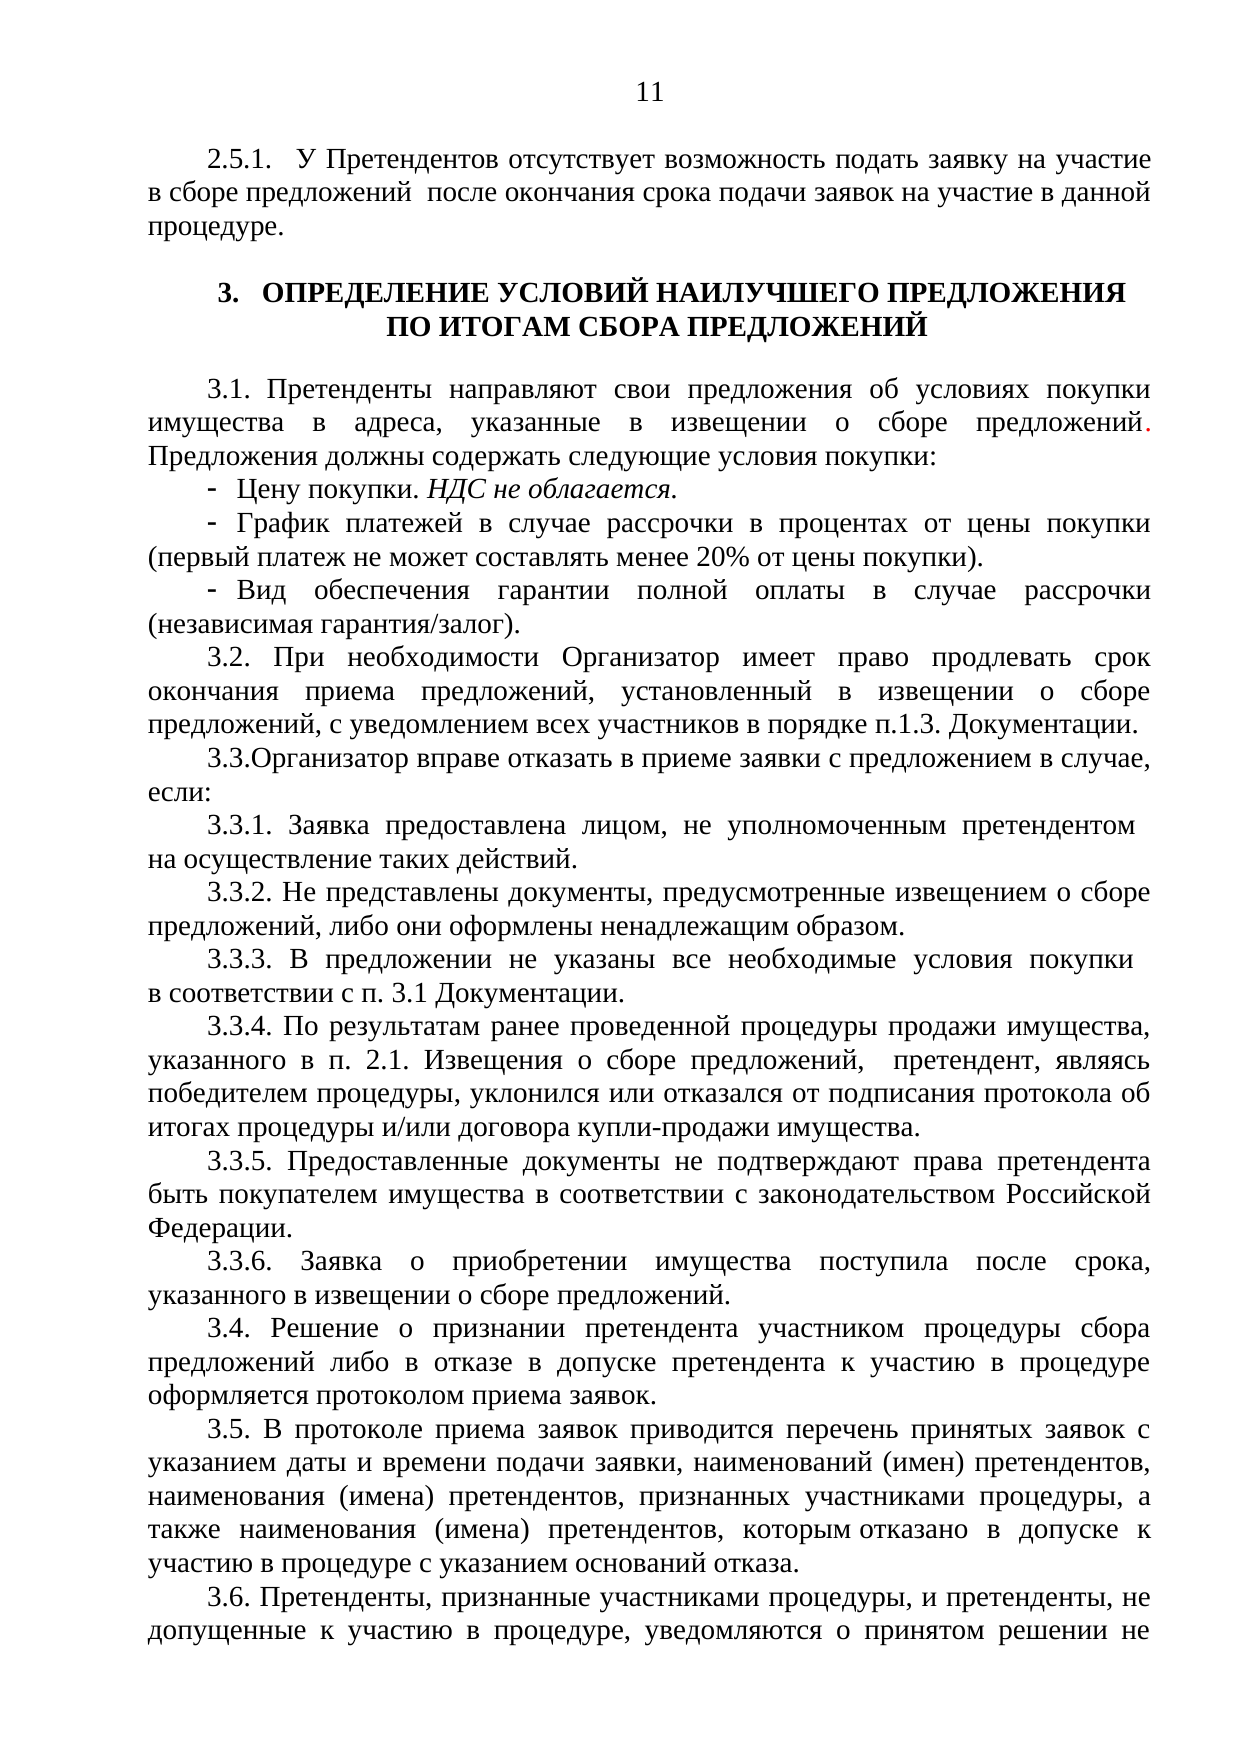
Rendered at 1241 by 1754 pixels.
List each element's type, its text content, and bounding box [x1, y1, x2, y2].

list График платежей в случае рассрочки в процентах от цены покупки (первый платеж не может составлять менее 20% от цены покупки). [148, 505, 1152, 572]
text 3.3.3. В предложении не указаны все необходимые условия покупки в соответствии с п. 3.1 Документации. [148, 941, 1152, 1008]
list 3.5. В протоколе приема заявок приводится перечень принятых заявок с указанием даты и времени подачи заявки, наименований (имен) претендентов, наименования (имена) претендентов, признанных участниками процедуры, а также наименования (имена) претендентов, которым отказано в допуске к участию в процедуре с указанием оснований отказа. [148, 1411, 1152, 1579]
text 3.1. Претенденты направляют свои предложения об условиях покупки имущества в адреса, указанные в извещении о сборе предложений. Предложения должны содержать следующие условия покупки: [148, 371, 1152, 472]
list 3.2. При необходимости Организатор имеет право продлевать срок окончания приема предложений, установленный в извещении о сборе предложений, с уведомлением всех участников в порядке п.1.3. Документации. [148, 639, 1152, 740]
subtitle Определение условий наилучшего предложения по итогам сбора предложений [162, 275, 1152, 342]
text 3.3.1. Заявка предоставлена лицом, не уполномоченным претендентом на осуществление таких действий. [148, 807, 1152, 874]
list Цену покупки. НДС не облагается. [148, 472, 1152, 505]
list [148, 1579, 1152, 1646]
list Вид обеспечения гарантии полной оплаты в случае рассрочки (независимая гарантия/залог). [148, 572, 1152, 639]
text У Претендентов отсутствует возможность подать заявку на участие в сборе предложений после окончания срока подачи заявок на участие в данной процедуре. [148, 141, 1152, 242]
text 3.3.6. Заявка о приобретении имущества поступила после срока, указанного в извещении о сборе предложений. [148, 1243, 1152, 1310]
list 3.3.Организатор вправе отказать в приеме заявки с предложением в случае, если: [148, 740, 1152, 807]
list 3.4. Решение о признании претендента участником процедуры сбора предложений либо в отказе в допуске претендента к участию в процедуре оформляется протоколом приема заявок. [148, 1310, 1152, 1411]
text 3.3.5. Предоставленные документы не подтверждают права претендента быть покупателем имущества в соответствии с законодательством Российской Федерации. [148, 1143, 1152, 1243]
text 3.3.4. По результатам ранее проведенной процедуры продажи имущества, указанного в п. 2.1. Извещения о сборе предложений, претендент, являясь победителем процедуры, уклонился или отказался от подписания протокола об итогах процедуры и/или договора купли-продажи имущества. [148, 1008, 1152, 1143]
text 3.3.2. Не представлены документы, предусмотренные извещением о сборе предложений, либо они оформлены ненадлежащим образом. [148, 874, 1152, 941]
